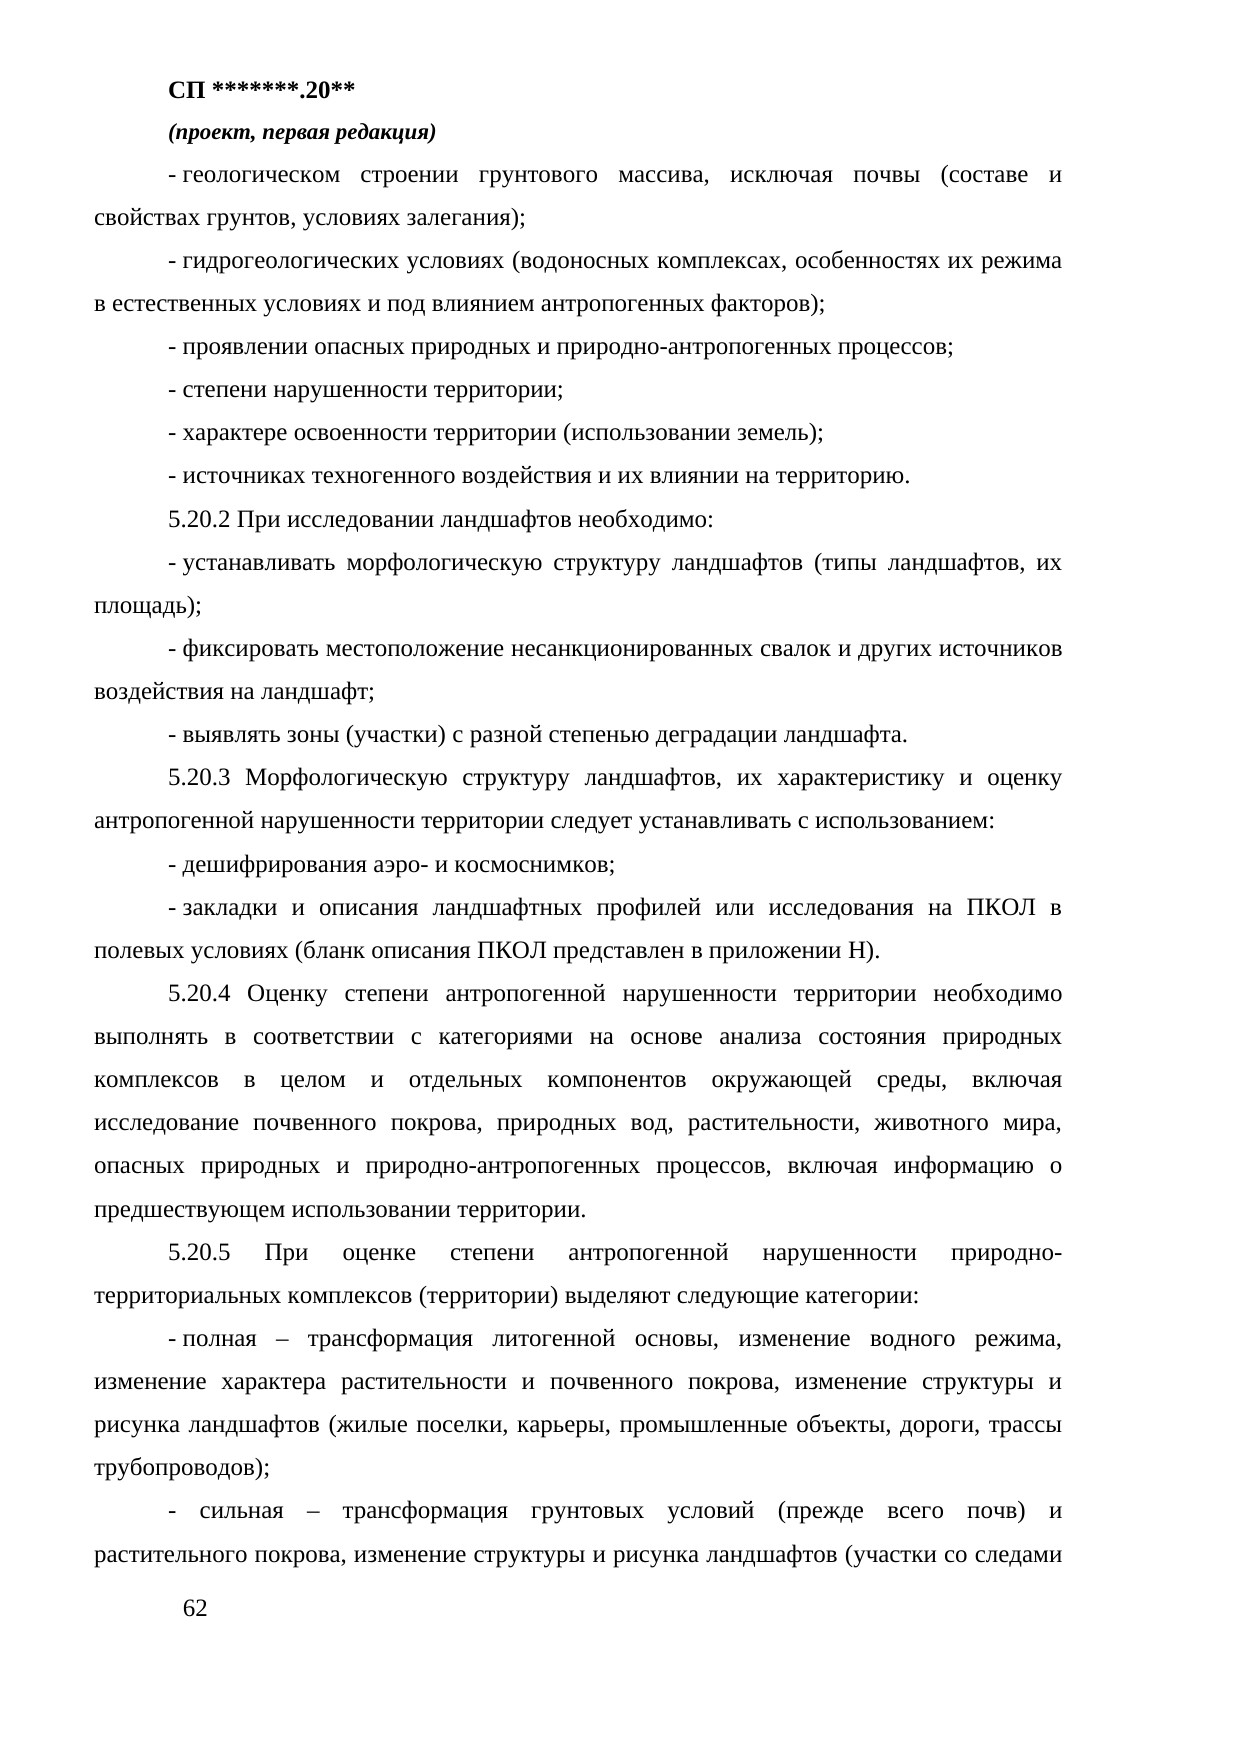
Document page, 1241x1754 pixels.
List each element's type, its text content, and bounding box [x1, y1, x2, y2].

list 5.20.2 При исследовании ландшафтов необходимо: [94, 504, 1063, 532]
text - гидрогеологических условиях (водоносных комплексах, особенностях их режима в естественных условиях и под влиянием антропогенных факторов); [94, 245, 1063, 317]
text - устанавливать морфологическую структуру ландшафтов (типы ландшафтов, их площадь); [94, 547, 1063, 619]
list - дешифрирования аэро- и космоснимков; [168, 849, 1063, 877]
list 5.20.3 Морфологическую структуру ландшафтов, их характеристику и оценку антропогенной нарушенности территории следует устанавливать с использованием: [94, 762, 1063, 834]
text - степени нарушенности территории; [94, 374, 1063, 403]
text - характере освоенности территории (использовании земель); [94, 417, 1063, 446]
text - фиксировать местоположение несанкционированных свалок и других источников воздействия на ландшафт; [94, 633, 1063, 705]
text - геологическом строении грунтового массива, исключая почвы (составе и свойствах грунтов, условиях залегания); [94, 159, 1063, 231]
text 5.20.5 При оценке степени антропогенной нарушенности природно-территориальных комплексов (территории) выделяют следующие категории: [94, 1237, 1063, 1309]
text - источниках техногенного воздействия и их влиянии на территорию. [94, 461, 1063, 489]
list - закладки и описания ландшафтных профилей или исследования на ПКОЛ в полевых условиях (бланк описания ПКОЛ представлен в приложении Н). [94, 892, 1063, 964]
text - полная – трансформация литогенной основы, изменение водного режима, изменение характера растительности и почвенного покрова, изменение структуры и рисунка ландшафтов (жилые поселки, карьеры, промышленные объекты, дороги, трассы трубопроводов); [94, 1323, 1063, 1481]
list 5.20.4 Оценку степени антропогенной нарушенности территории необходимо выполнять в соответствии с категориями на основе анализа состояния природных комплексов в целом и отдельных компонентов окружающей среды, включая исследование почвенного покрова, природных вод, растительности, животного мира, опасных природных и природно-антропогенных процессов, включая информацию о предшествующем использовании территории. [94, 978, 1063, 1222]
text - выявлять зоны (участки) с разной степенью деградации ландшафта. [94, 719, 1063, 748]
text - проявлении опасных природных и природно-антропогенных процессов; [94, 331, 1063, 360]
